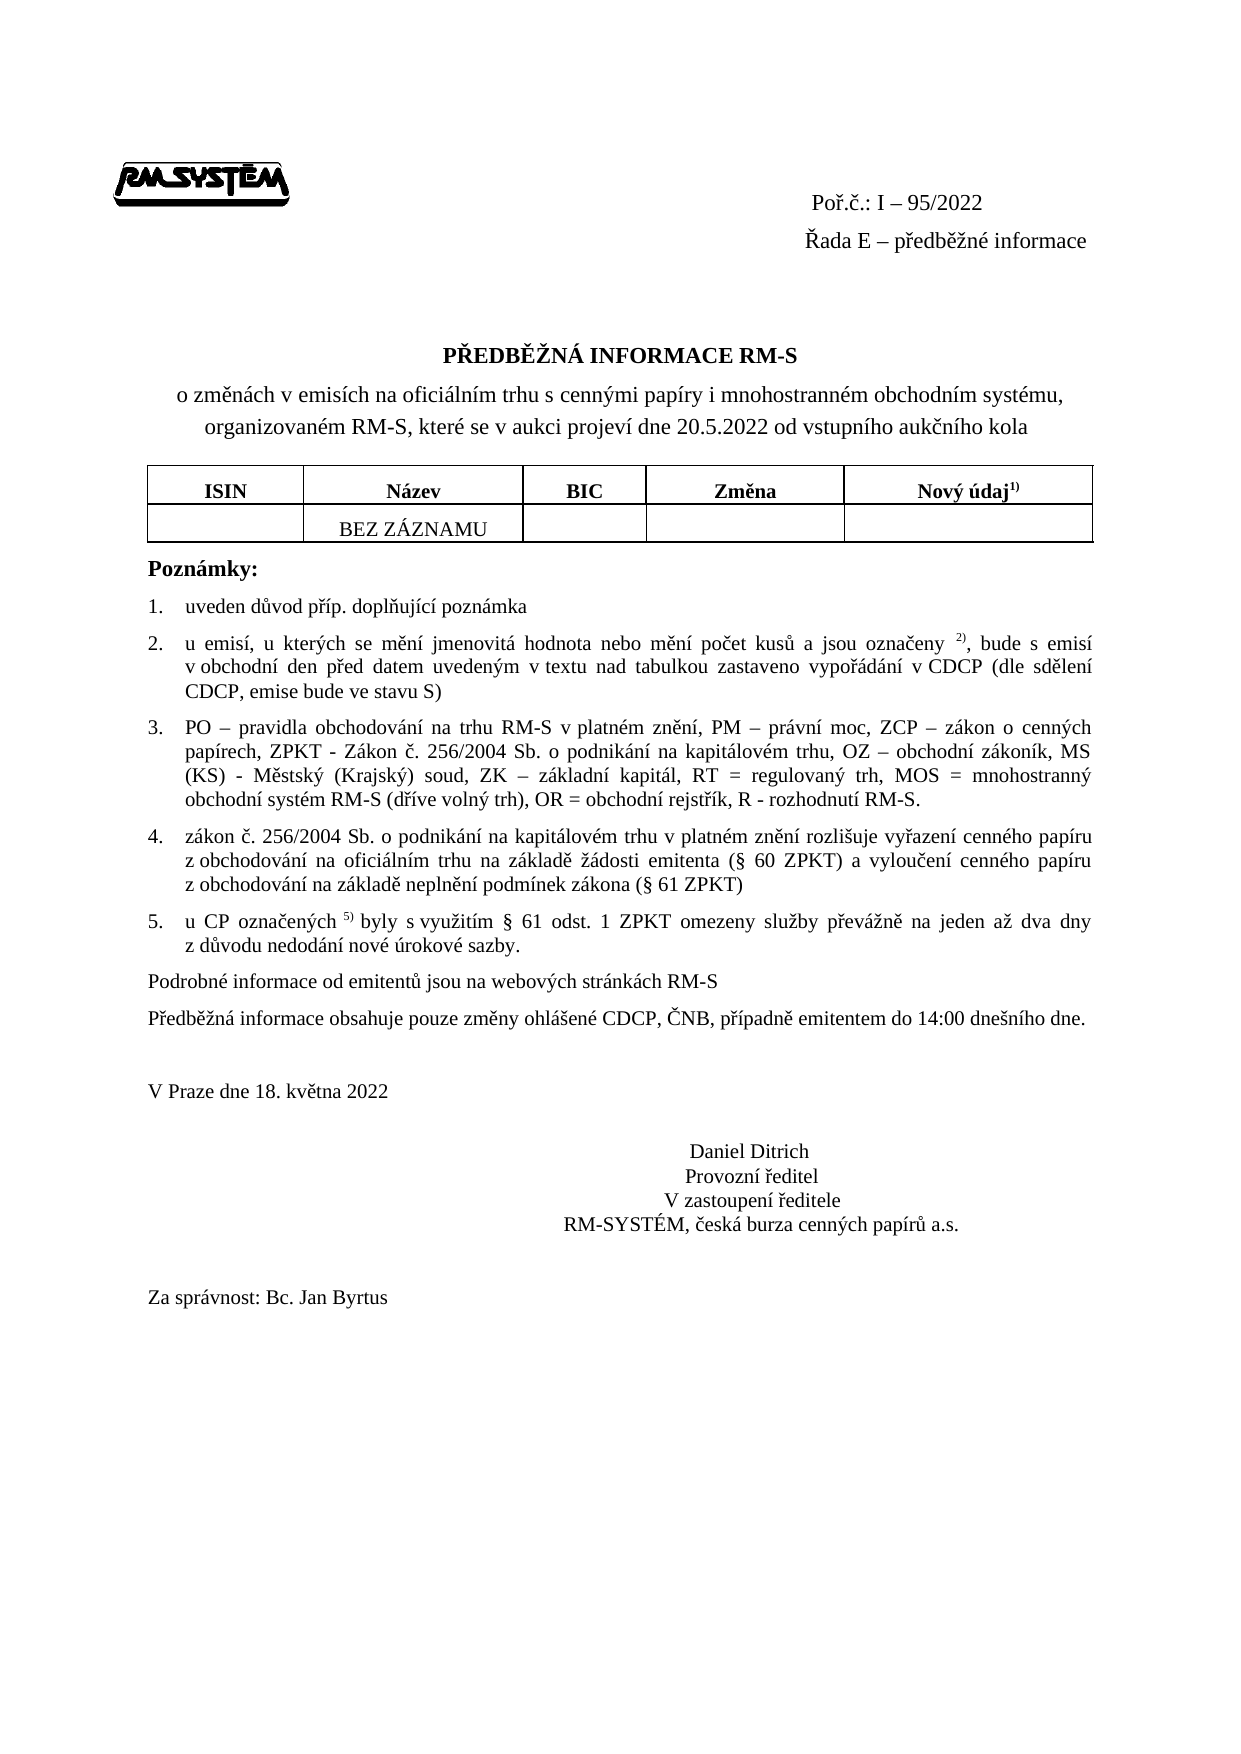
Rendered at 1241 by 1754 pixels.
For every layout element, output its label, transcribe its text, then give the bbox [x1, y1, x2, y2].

table_header BIC [524, 466, 645, 503]
table_header Název [304, 466, 522, 503]
text Daniel Ditrich [148, 1139, 1093, 1163]
text Provozní ředitel [148, 1163, 1093, 1188]
list PO – pravidla obchodování na trhu RM-S v platném znění, PM – právní moc, ZCP – zákon o cenných papírech, ZPKT - Zákon č. 256/2004 Sb. o podnikání na kapitálovém trhu, OZ – obchodní zákoník, MS (KS) - Městský (Krajský) soud, ZK – základní kapitál, RT = regulovaný trh, MOS = mnohostranný obchodní systém RM-S (dříve volný trh), OR = obchodní rejstřík, R - rozhodnutí RM-S. [148, 715, 1093, 811]
table_header Změna [647, 466, 843, 503]
table_cell BEZ ZÁZNAMU [304, 505, 522, 541]
picture [107, 160, 294, 211]
text Předběžná informace obsahuje pouze změny ohlášené CDCP, ČNB, případně emitentem do 14:00 dnešního dne. [148, 1006, 1093, 1030]
text Za správnost: Bc. Jan Byrtus [148, 1285, 1093, 1309]
text V Praze dne 18. května 2022 [148, 1079, 1093, 1103]
table_cell [524, 505, 646, 541]
table_header ISIN [148, 466, 303, 503]
table_cell [845, 505, 1092, 541]
text PŘEDBĚŽNÁ INFORMACE RM-S [44, 342, 1093, 368]
text Poznámky: [148, 555, 1093, 581]
text Řada E – předběžné informace [29, 228, 1093, 254]
text Podrobné informace od emitentů jsou na webových stránkách RM-S [148, 969, 1093, 993]
table_cell [148, 505, 303, 541]
list u emisí, u kterých se mění jmenovitá hodnota nebo mění počet kusů a jsou označeny 2), bude s emisí v obchodní den před datem uvedeným v textu nad tabulkou zastaveno vypořádání v CDCP (dle sdělení CDCP, emise bude ve stavu S) [148, 630, 1093, 703]
text RM-SYSTÉM, česká burza cenných papírů a.s. [148, 1212, 1093, 1236]
text Poř.č.: I – 95/2022 [29, 160, 1093, 215]
table_header Nový údaj1) [845, 466, 1092, 503]
list uveden důvod příp. doplňující poznámka [148, 594, 1093, 618]
list u CP označených 5) byly s využitím § 61 odst. 1 ZPKT omezeny služby převážně na jeden až dva dny z důvodu nedodání nové úrokové sazby. [148, 908, 1093, 957]
text V zastoupení ředitele [148, 1188, 1093, 1212]
table_cell [647, 505, 844, 541]
text o změnách v emisích na oficiálním trhu s cennými papíry i mnohostranném obchodním systému, organizovaném RM-S, které se v aukci projeví dne 20.5.2022 od vstupního aukčního kola [148, 381, 1093, 465]
list zákon č. 256/2004 Sb. o podnikání na kapitálovém trhu v platném znění rozlišuje vyřazení cenného papíru z obchodování na oficiálním trhu na základě žádosti emitenta (§ 60 ZPKT) a vyloučení cenného papíru z obchodování na základě neplnění podmínek zákona (§ 61 ZPKT) [148, 824, 1093, 896]
